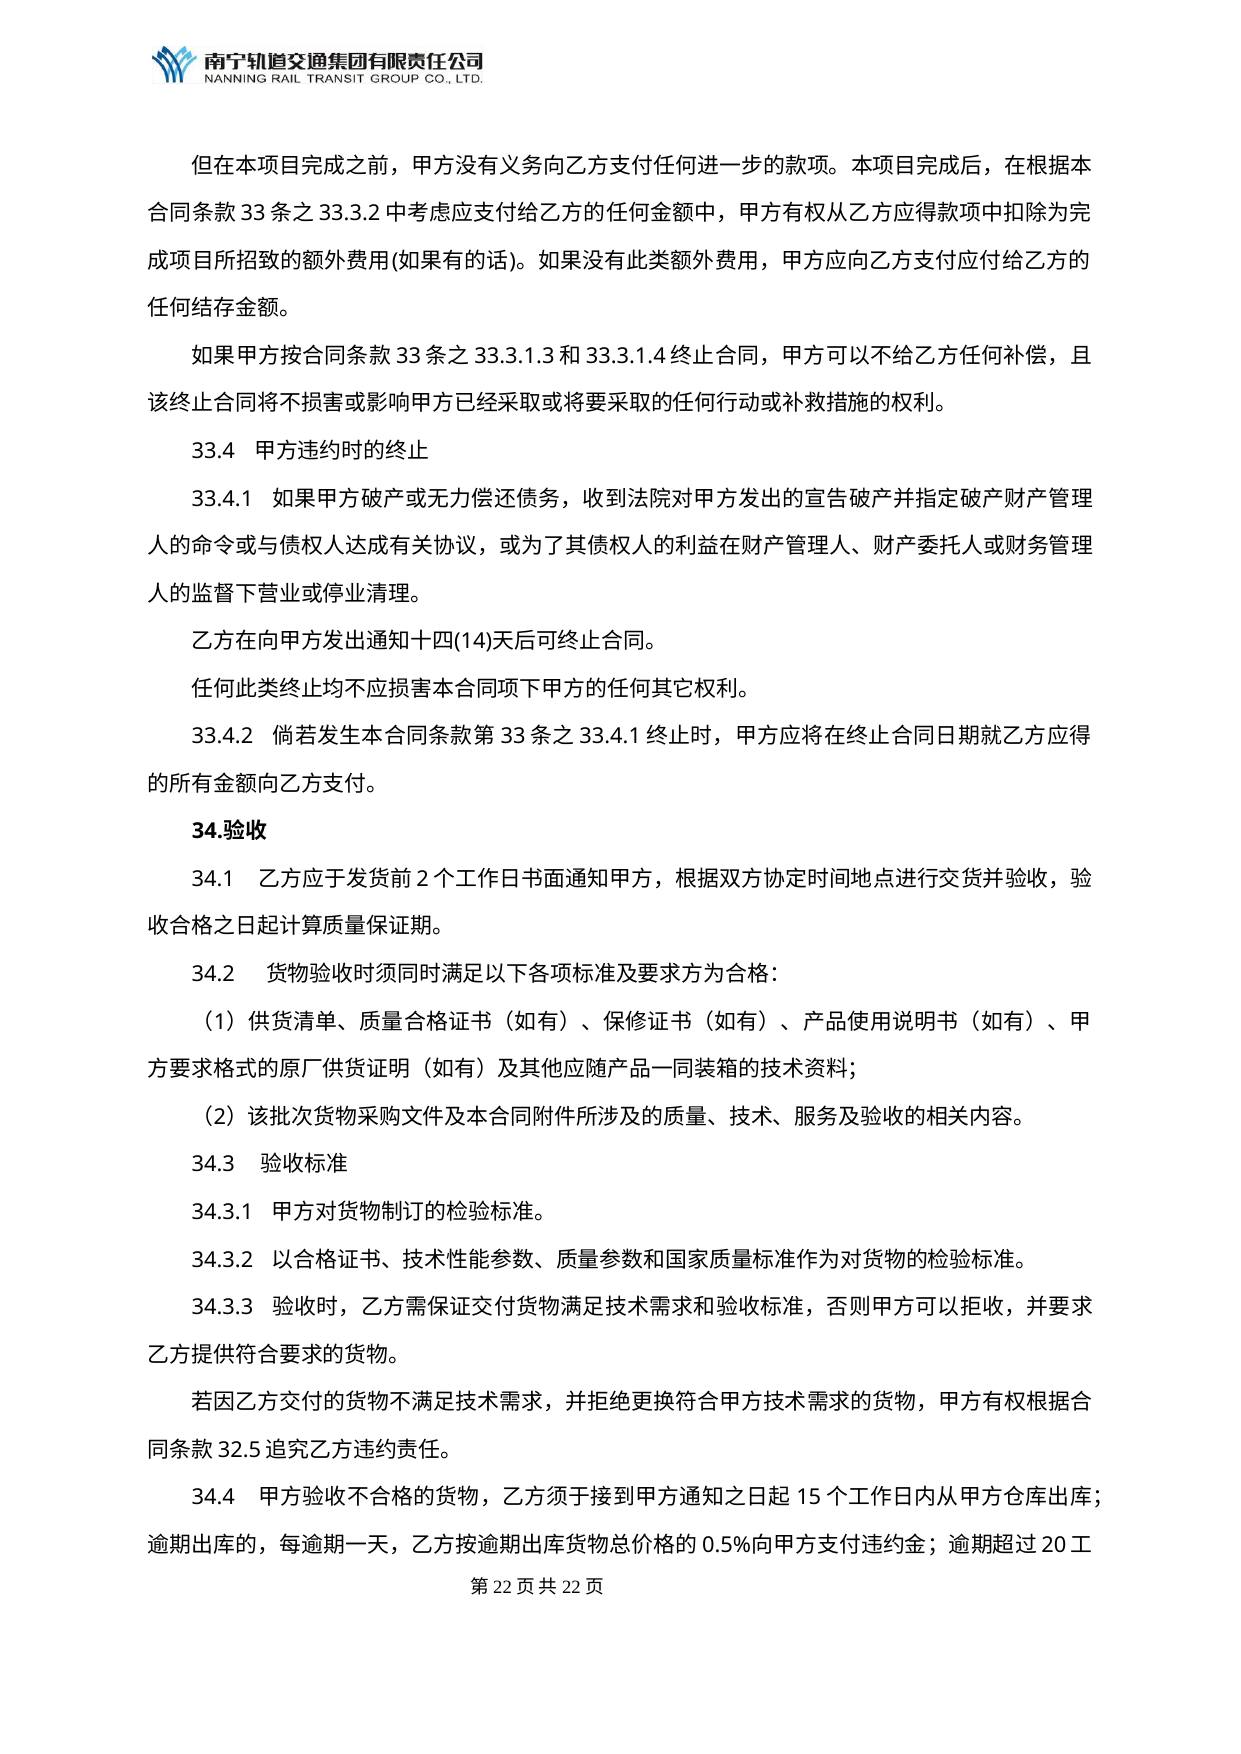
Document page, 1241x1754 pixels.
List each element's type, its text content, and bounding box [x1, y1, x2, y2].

text 但在本项目完成之前，甲方没有义务向乙方支付任何进一步的款项。本项目完成后，在根据本合同条款33条之33.3.2中考虑应支付给乙方的任何金额中，甲方有权从乙方应得款项中扣除为完成项目所招致的额外费用(如果有的话)。如果没有此类额外费用，甲方应向乙方支付应付给乙方的任何结存金额。 [148, 148, 1093, 322]
text 若因乙方交付的货物不满足技术需求，并拒绝更换符合甲方技术需求的货物，甲方有权根据合同条款32.5追究乙方违约责任。 [148, 1384, 1093, 1463]
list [148, 1479, 1093, 1559]
list 如果甲方破产或无力偿还债务，收到法院对甲方发出的宣告破产并指定破产财产管理人的命令或与债权人达成有关协议，或为了其债权人的利益在财产管理人、财产委托人或财务管理人的监督下营业或停业清理。 [148, 481, 1093, 607]
list 甲方违约时的终止 [148, 433, 1093, 465]
list 货物验收时须同时满足以下各项标准及要求方为合格： [148, 956, 1093, 988]
list 以合格证书、技术性能参数、质量参数和国家质量标准作为对货物的检验标准。 [148, 1242, 1093, 1273]
list 乙方应于发货前2个工作日书面通知甲方，根据双方协定时间地点进行交货并验收，验收合格之日起计算质量保证期。 [148, 861, 1093, 940]
text 如果甲方按合同条款33条之33.3.1.3和33.3.1.4终止合同，甲方可以不给乙方任何补偿，且该终止合同将不损害或影响甲方已经采取或将要采取的任何行动或补救措施的权利。 [148, 338, 1093, 417]
list 倘若发生本合同条款第33条之33.4.1终止时，甲方应将在终止合同日期就乙方应得的所有金额向乙方支付。 [148, 718, 1093, 797]
text （1）供货清单、质量合格证书（如有）、保修证书（如有）、产品使用说明书（如有）、甲方要求格式的原厂供货证明（如有）及其他应随产品一同装箱的技术资料； [148, 1004, 1093, 1083]
list 验收标准 [148, 1146, 1093, 1178]
text 34.验收 [192, 813, 1093, 845]
text 任何此类终止均不应损害本合同项下甲方的任何其它权利。 [148, 671, 1093, 702]
list 验收时，乙方需保证交付货物满足技术需求和验收标准，否则甲方可以拒收，并要求乙方提供符合要求的货物。 [148, 1289, 1093, 1368]
list 甲方对货物制订的检验标准。 [148, 1194, 1093, 1226]
text 乙方在向甲方发出通知十四(14)天后可终止合同。 [148, 623, 1093, 655]
text （2）该批次货物采购文件及本合同附件所涉及的质量、技术、服务及验收的相关内容。 [148, 1099, 1093, 1131]
picture [151, 46, 483, 84]
